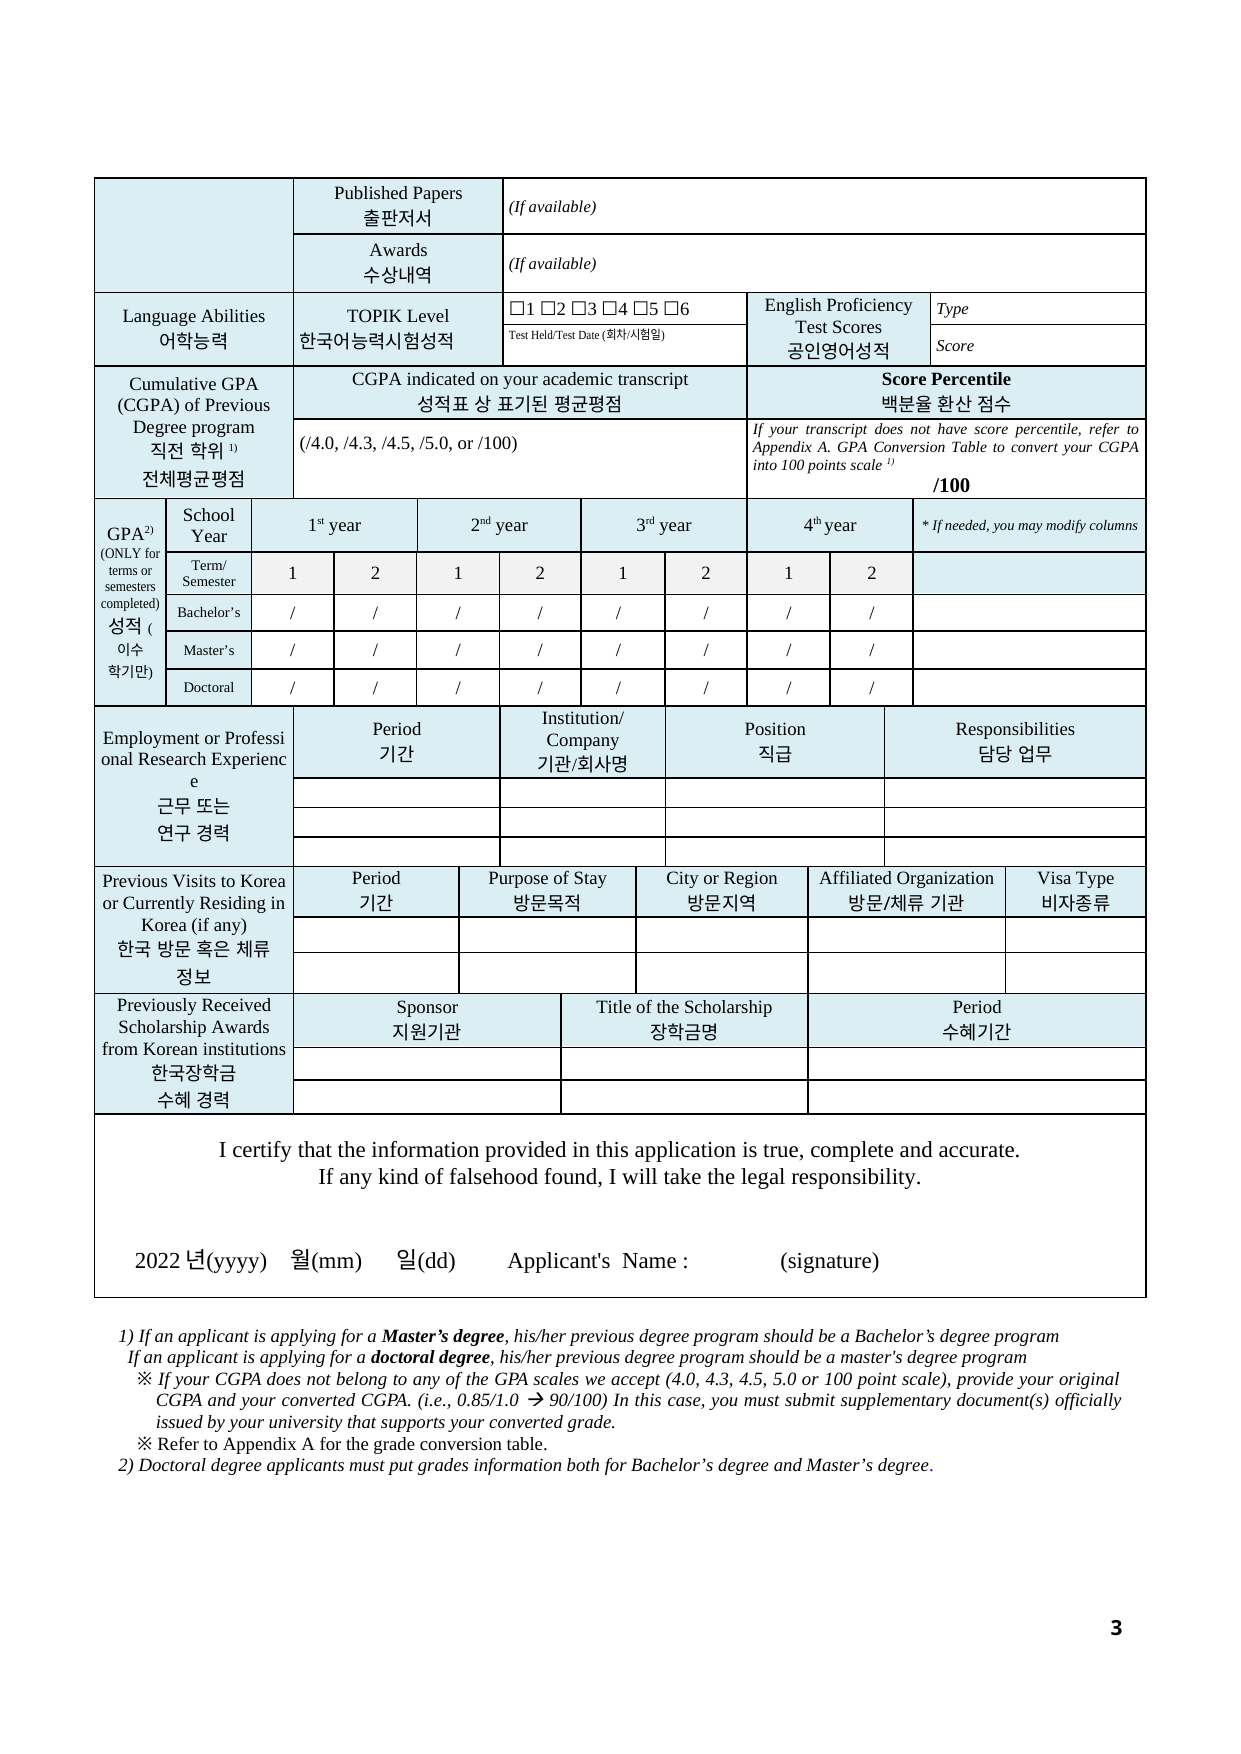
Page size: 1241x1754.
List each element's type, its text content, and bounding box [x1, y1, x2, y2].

table_cell [294, 918, 458, 951]
table_cell School Year [167, 499, 251, 551]
table_cell 1st year [252, 499, 417, 551]
table_cell (If available) [504, 179, 1145, 233]
table_cell [637, 953, 807, 993]
table_cell [294, 1081, 560, 1113]
table_cell Test Held/Test Date (회차/시험일) [504, 325, 746, 365]
table_cell 2nd year [418, 499, 580, 551]
table_cell Master’s [167, 632, 251, 668]
table_cell Score [931, 325, 1145, 365]
table_cell English Proficiency Test Scores 공인영어성적 [748, 293, 930, 365]
table_cell Doctoral [167, 670, 251, 705]
table_cell I certify that the information provided in this application is true, complete and accurate. If any kind of falsehood found, I will take the legal responsibility. 2022년(yyyy) 월(mm) 일(dd) Applicant's Name : (signature) [95, 1115, 1145, 1297]
table_cell [637, 918, 807, 951]
table_cell [1006, 953, 1145, 993]
table_cell / [252, 632, 333, 668]
table_cell [666, 779, 884, 807]
table_cell [294, 1048, 560, 1079]
table_cell Affiliated Organization 방문/체류 기관 [809, 867, 1005, 916]
table_cell Institution/ Company 기관/회사명 [501, 707, 665, 777]
table_cell 1 2 3 4 5 6 [504, 293, 746, 324]
table_cell / [417, 632, 499, 668]
table_cell / [831, 632, 912, 668]
table_cell [666, 838, 884, 866]
table_cell CGPA indicated on your academic transcript 성적표 상 표기된 평균평점 [294, 367, 746, 418]
table_cell Sponsor 지원기관 [294, 994, 560, 1046]
text ※ If your CGPA does not belong to any of the GPA scales we accept (4.0, 4.3, 4.5, 5.0 or 100 point scale), provide your original CGPA and your converted CGPA. (i.e., 0.85/1.0 90/100) In this case, you must submit supplementary document(s) officially issued by your university that supports your converted grade. [137, 1368, 1122, 1432]
table_cell 1 [582, 553, 664, 593]
table_cell / [252, 595, 333, 630]
table_cell Period 기간 [294, 867, 458, 916]
table_cell [460, 953, 635, 993]
table_cell Awards 수상내역 [294, 235, 502, 292]
table_cell 2 [831, 553, 912, 593]
table_cell / [500, 632, 580, 668]
table_cell Term/ Semester [167, 553, 251, 593]
table_cell [885, 779, 1145, 807]
table_cell / [500, 595, 580, 630]
table_cell / [748, 595, 829, 630]
table_cell [294, 953, 458, 993]
table_cell Language Abilities 어학능력 [95, 293, 293, 365]
table_cell Previous Visits to Korea or Currently Residing in Korea (if any) 한국 방문 혹은 체류 정보 [95, 867, 293, 993]
table_cell / [335, 632, 416, 668]
table_cell Employment or Professional Research Experience 근무 또는 연구 경력 [95, 707, 293, 866]
table_cell [501, 779, 665, 807]
table_cell / [417, 595, 499, 630]
table_cell Period 수혜기간 [809, 994, 1145, 1046]
table_cell 2 [666, 553, 746, 593]
table_cell Score Percentile 백분율 환산 점수 [748, 367, 1145, 418]
table_cell Type [931, 293, 1145, 324]
table_cell Visa Type 비자종류 [1006, 867, 1145, 916]
table_cell [809, 918, 1005, 951]
table_cell / [582, 632, 664, 668]
table_cell / [831, 595, 912, 630]
table_cell City or Region 방문지역 [637, 867, 807, 916]
table_cell [294, 838, 499, 866]
table_cell 1 [252, 553, 333, 593]
table_cell / [582, 670, 664, 705]
table_cell If your transcript does not have score percentile, refer to Appendix A. GPA Conversion Table to convert your CGPA into 100 points scale 1) /100 [748, 420, 1145, 497]
table_cell [809, 1081, 1145, 1113]
table_cell / [666, 595, 746, 630]
table_cell Previously Received Scholarship Awards from Korean institutions 한국장학금 수혜 경력 [95, 994, 293, 1113]
table_cell Published Papers 출판저서 [294, 179, 502, 233]
table_cell [914, 553, 1145, 593]
table_cell / [582, 595, 664, 630]
table_cell [809, 953, 1005, 993]
table_cell 1 [417, 553, 499, 593]
table_cell / [748, 632, 829, 668]
table_cell [562, 1081, 807, 1113]
table_cell / [335, 670, 416, 705]
table_cell 3rd year [582, 499, 746, 551]
table_cell / [666, 670, 746, 705]
text 2) Doctoral degree applicants must put grades information both for Bachelor’s degree and Master’s degree. [118, 1454, 1122, 1476]
table_cell Title of the Scholarship 장학금명 [562, 994, 807, 1046]
table_cell Cumulative GPA (CGPA) of Previous Degree program 직전 학위1) 전체평균평점 [95, 367, 293, 497]
table_cell (If available) [504, 235, 1145, 292]
table_cell Bachelor’s [167, 595, 251, 630]
table_cell [1006, 918, 1145, 951]
table_cell [294, 779, 499, 807]
table_cell Responsibilities 담당 업무 [885, 707, 1145, 777]
table_cell / [500, 670, 580, 705]
table_cell [914, 670, 1145, 705]
table_cell Position 직급 [666, 707, 884, 777]
text If an applicant is applying for a doctoral degree, his/her previous degree program should be a master's degree program [118, 1346, 1122, 1368]
table_cell [809, 1048, 1145, 1079]
table_cell / [252, 670, 333, 705]
table_cell 1 [748, 553, 829, 593]
table_cell [666, 808, 884, 836]
table_cell GPA2) (ONLY for terms or semesters completed) 성적 (이수 학기만) [95, 499, 165, 705]
table_cell (/4.0, /4.3, /4.5, /5.0, or /100) [294, 420, 746, 497]
text ※ Refer to Appendix A for the grade conversion table. [137, 1432, 1122, 1454]
table_cell [885, 808, 1145, 836]
table_cell [914, 632, 1145, 668]
table_cell [562, 1048, 807, 1079]
table_cell Purpose of Stay 방문목적 [460, 867, 635, 916]
text 1) If an applicant is applying for a Master’s degree, his/her previous degree program should be a Bachelor’s degree program [118, 1324, 1122, 1346]
table_cell Period 기간 [294, 707, 499, 777]
table_cell / [417, 670, 499, 705]
table_cell / [335, 595, 416, 630]
table_cell [501, 808, 665, 836]
table_cell [460, 918, 635, 951]
table_cell / [666, 632, 746, 668]
table_cell TOPIK Level 한국어능력시험성적 [294, 293, 502, 365]
table_cell * If needed, you may modify columns [914, 499, 1145, 551]
table_cell [501, 838, 665, 866]
table_cell / [748, 670, 829, 705]
table_cell 2 [335, 553, 416, 593]
table_cell [885, 838, 1145, 866]
table_cell [914, 595, 1145, 630]
table_cell [294, 808, 499, 836]
table_cell / [831, 670, 912, 705]
table_cell 4th year [748, 499, 912, 551]
table_cell 2 [500, 553, 580, 593]
